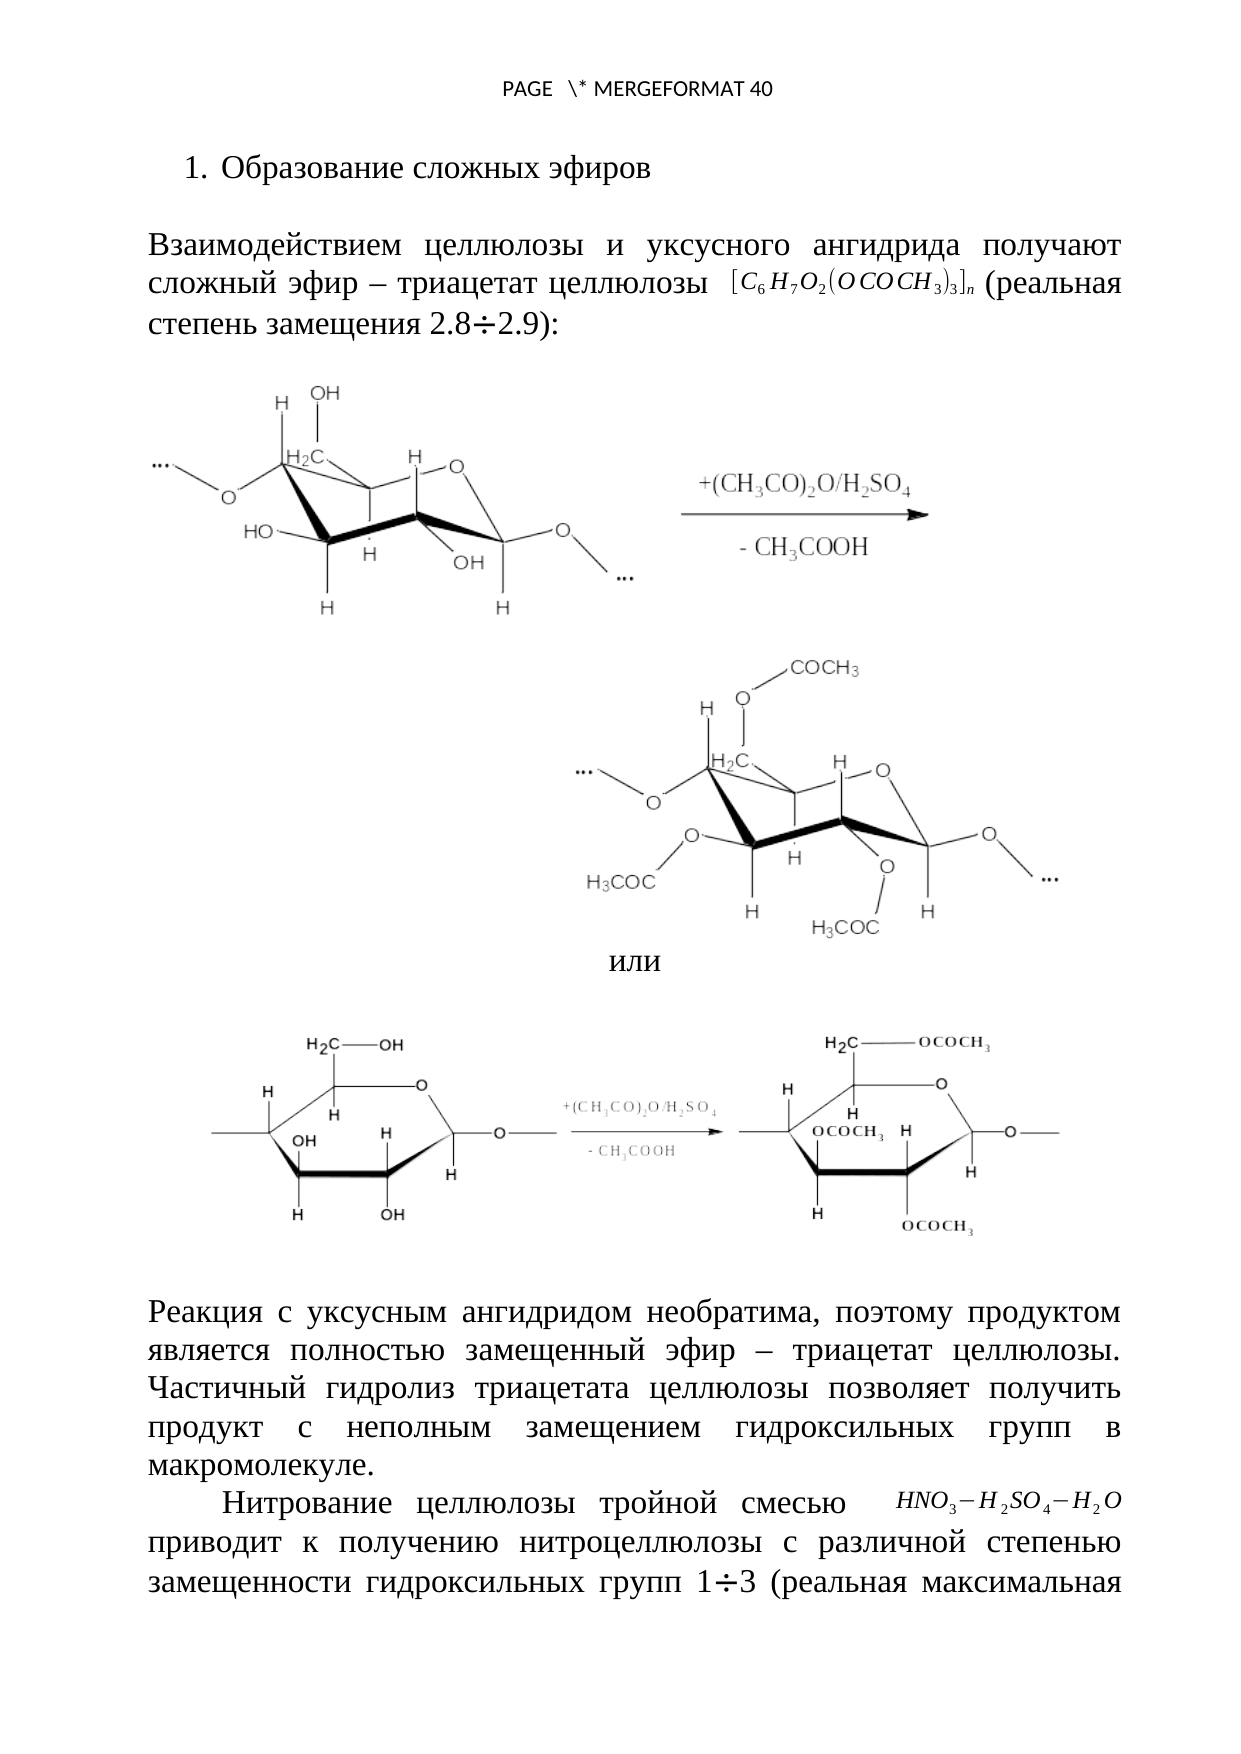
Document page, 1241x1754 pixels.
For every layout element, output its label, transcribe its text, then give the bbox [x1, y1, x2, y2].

text или [148, 940, 1122, 978]
text Взаимодействием целлюлозы и уксусного ангидрида получают сложный эфир – триацетат целлюлозы (реальная степень замещения 2.8÷2.9): [148, 224, 1122, 341]
text Реакция с уксусным ангидридом необратима, поэтому продуктом является полностью замещенный эфир – триацетат целлюлозы. Частичный гидролиз триацетата целлюлозы позволяет получить продукт с неполным замещением гидроксильных групп в макромолекуле. [148, 1291, 1122, 1483]
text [148, 1483, 1122, 1600]
list Образование сложных эфиров [183, 148, 1122, 186]
